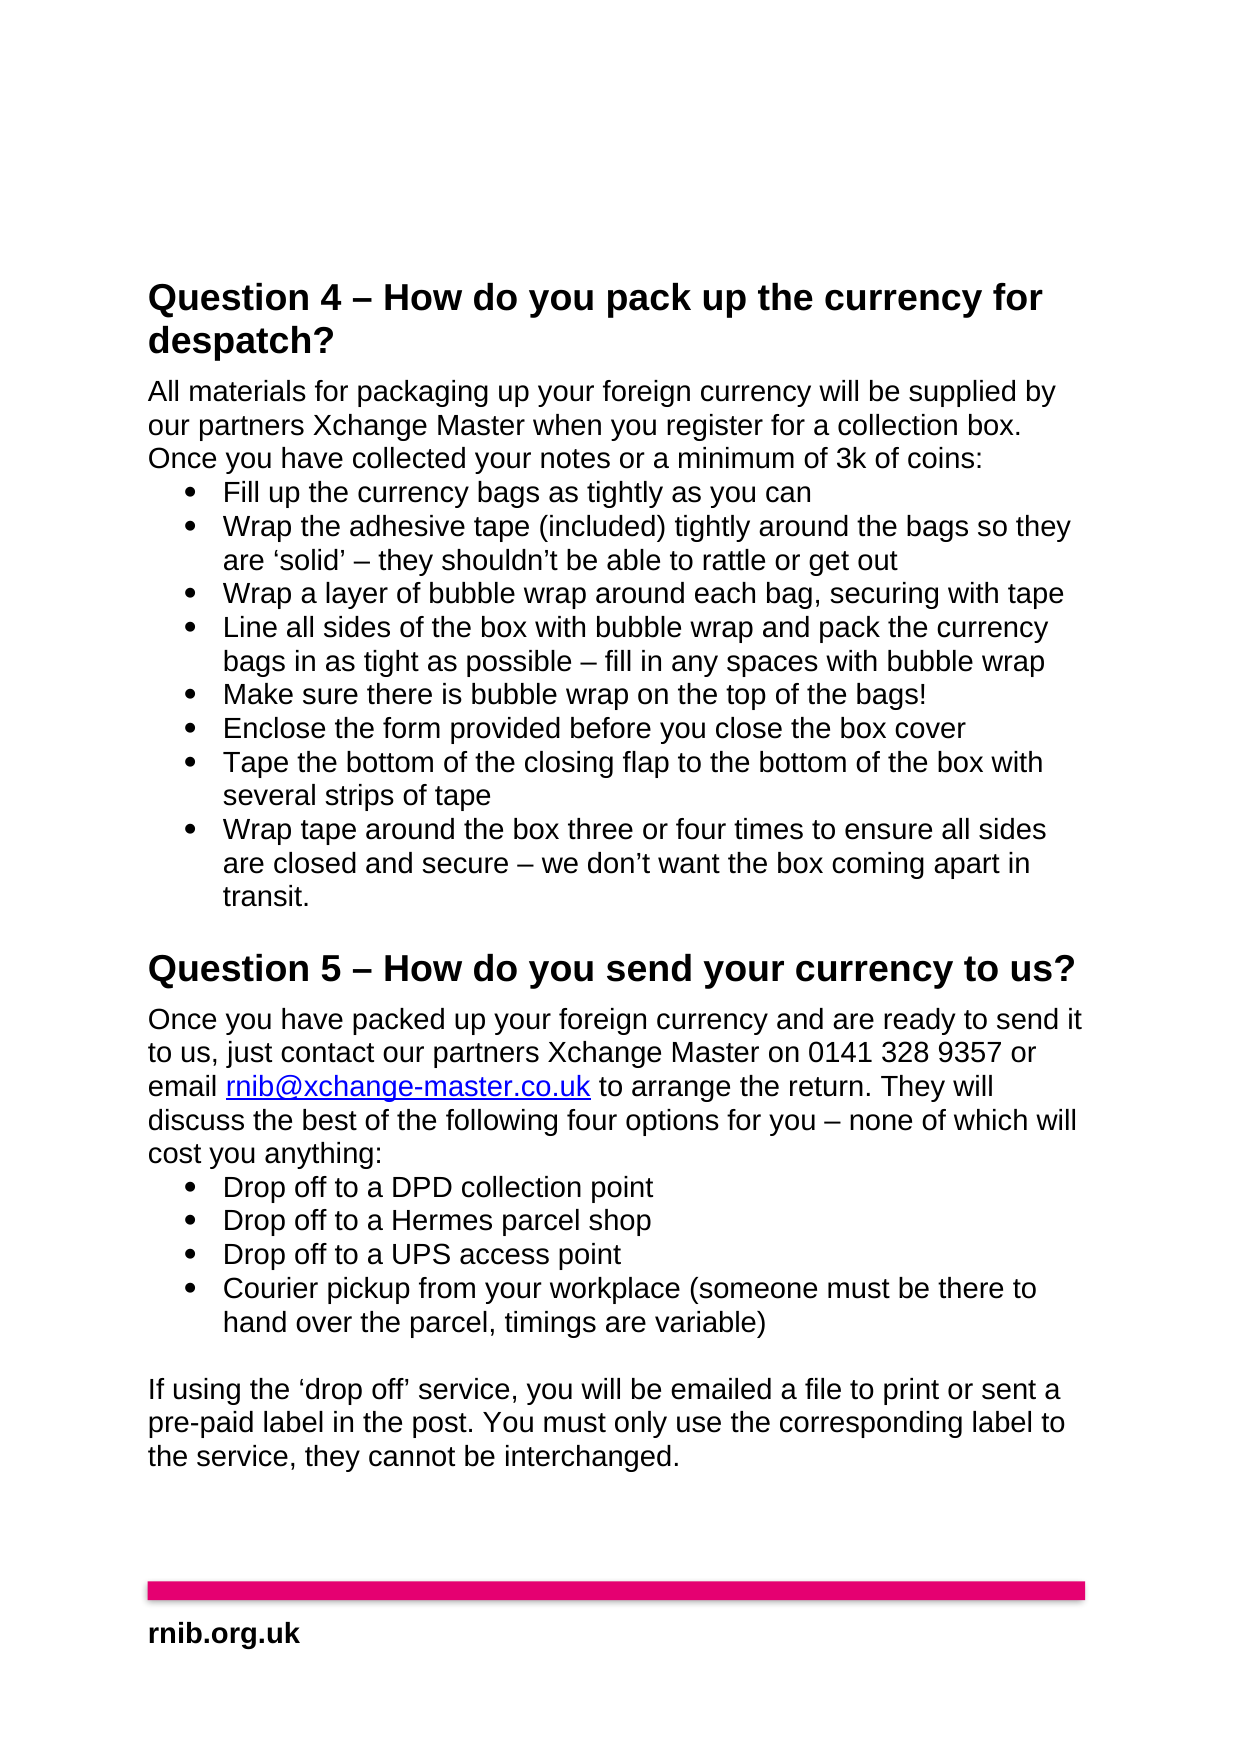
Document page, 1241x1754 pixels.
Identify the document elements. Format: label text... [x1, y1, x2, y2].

subtitle Question 4 – How do you pack up the currency for despatch? [148, 276, 1092, 362]
list Wrap the adhesive tape (included) tightly around the bags so they are ‘solid’ – they shouldn’t be able to rattle or get out [185, 509, 1092, 576]
list Wrap tape around the box three or four times to ensure all sides are closed and secure – we don’t want the box coming apart in transit. [185, 812, 1092, 913]
text Once you have collected your notes or a minimum of 3k of coins: [148, 441, 1092, 475]
subtitle Question 5 – How do you send your currency to us? [148, 946, 1092, 989]
list Wrap a layer of bubble wrap around each bag, securing with tape [185, 576, 1092, 610]
list Drop off to a DPD collection point [185, 1169, 1092, 1203]
text All materials for packaging up your foreign currency will be supplied by our partners Xchange Master when you register for a collection box. [148, 374, 1092, 441]
list Courier pickup from your workplace (someone must be there to hand over the parcel, timings are variable) [185, 1271, 1092, 1338]
list Drop off to a UPS access point [185, 1237, 1092, 1271]
list Enclose the form provided before you close the box cover [185, 711, 1092, 744]
text Once you have packed up your foreign currency and are ready to send it to us, just contact our partners Xchange Master on 0141 328 9357 or email rnib@xchange-master.co.uk to arrange the return. They will discuss the best of the following four options for you – none of which will cost you anything: [148, 1002, 1092, 1169]
text If using the ‘drop off’ service, you will be emailed a file to print or sent a pre-paid label in the post. You must only use the corresponding label to the service, they cannot be interchanged. [148, 1372, 1092, 1472]
list Make sure there is bubble wrap on the top of the bags! [185, 677, 1092, 711]
list Drop off to a Hermes parcel shop [185, 1203, 1092, 1237]
list Tape the bottom of the closing flap to the bottom of the box with several strips of tape [185, 744, 1092, 812]
list Line all sides of the box with bubble wrap and pack the currency bags in as tight as possible – fill in any spaces with bubble wrap [185, 610, 1092, 677]
list Fill up the currency bags as tightly as you can [185, 475, 1092, 509]
